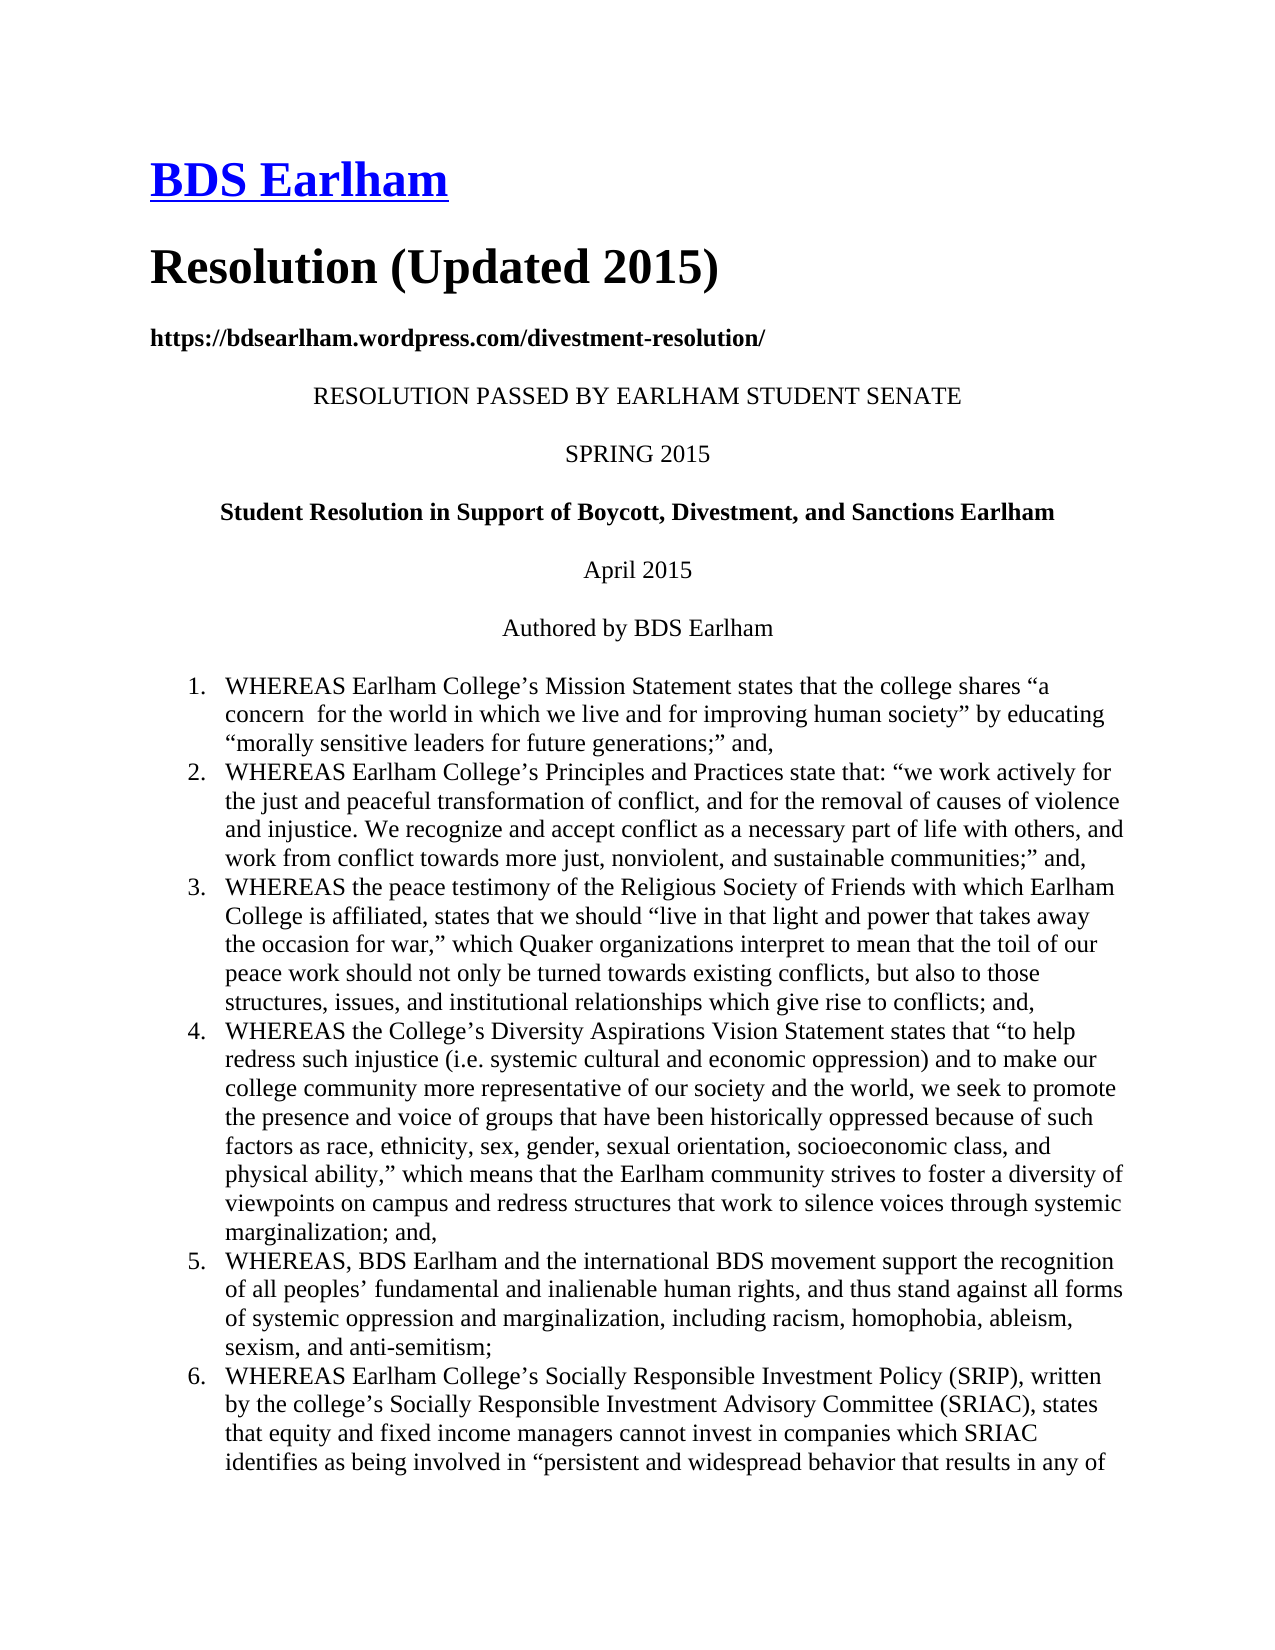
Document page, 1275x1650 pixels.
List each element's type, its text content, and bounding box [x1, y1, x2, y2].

list WHEREAS Earlham College’s Mission Statement states that the college shares “a concern for the world in which we live and for improving human society” by educating “morally sensitive leaders for future generations;” and, [187, 671, 1125, 757]
text SPRING 2015 [150, 439, 1125, 468]
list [187, 1361, 1125, 1476]
list WHEREAS the College’s Diversity Aspirations Vision Statement states that “to help redress such injustice (i.e. systemic cultural and economic oppression) and to make our college community more representative of our society and the world, we seek to promote the presence and voice of groups that have been historically oppressed because of such factors as race, ethnicity, sex, gender, sexual orientation, socioeconomic class, and physical ability,” which means that the Earlham community strives to foster a diversity of viewpoints on campus and redress structures that work to silence voices through systemic marginalization; and, [187, 1016, 1125, 1246]
text Resolution (Updated 2015) [150, 237, 1125, 294]
text https://bdsearlham.wordpress.com/divestment-resolution/ [150, 323, 1125, 352]
text RESOLUTION PASSED BY EARLHAM STUDENT SENATE [150, 381, 1125, 410]
text April 2015 [150, 555, 1125, 584]
text Student Resolution in Support of Boycott, Divestment, and Sanctions Earlham [150, 497, 1125, 526]
text Authored by BDS Earlham [150, 613, 1125, 642]
list WHEREAS the peace testimony of the Religious Society of Friends with which Earlham College is affiliated, states that we should “live in that light and power that takes away the occasion for war,” which Quaker organizations interpret to mean that the toil of our peace work should not only be turned towards existing conflicts, but also to those structures, issues, and institutional relationships which give rise to conflicts; and, [187, 872, 1125, 1016]
list WHEREAS Earlham College’s Principles and Practices state that: “we work actively for the just and peaceful transformation of conflict, and for the removal of causes of violence and injustice. We recognize and accept conflict as a necessary part of life with others, and work from conflict towards more just, nonviolent, and sustainable communities;” and, [187, 757, 1125, 872]
list WHEREAS, BDS Earlham and the international BDS movement support the recognition of all peoples’ fundamental and inalienable human rights, and thus stand against all forms of systemic oppression and marginalization, including racism, homophobia, ableism, sexism, and anti-semitism; [187, 1246, 1125, 1361]
text BDS Earlham [150, 150, 1125, 207]
